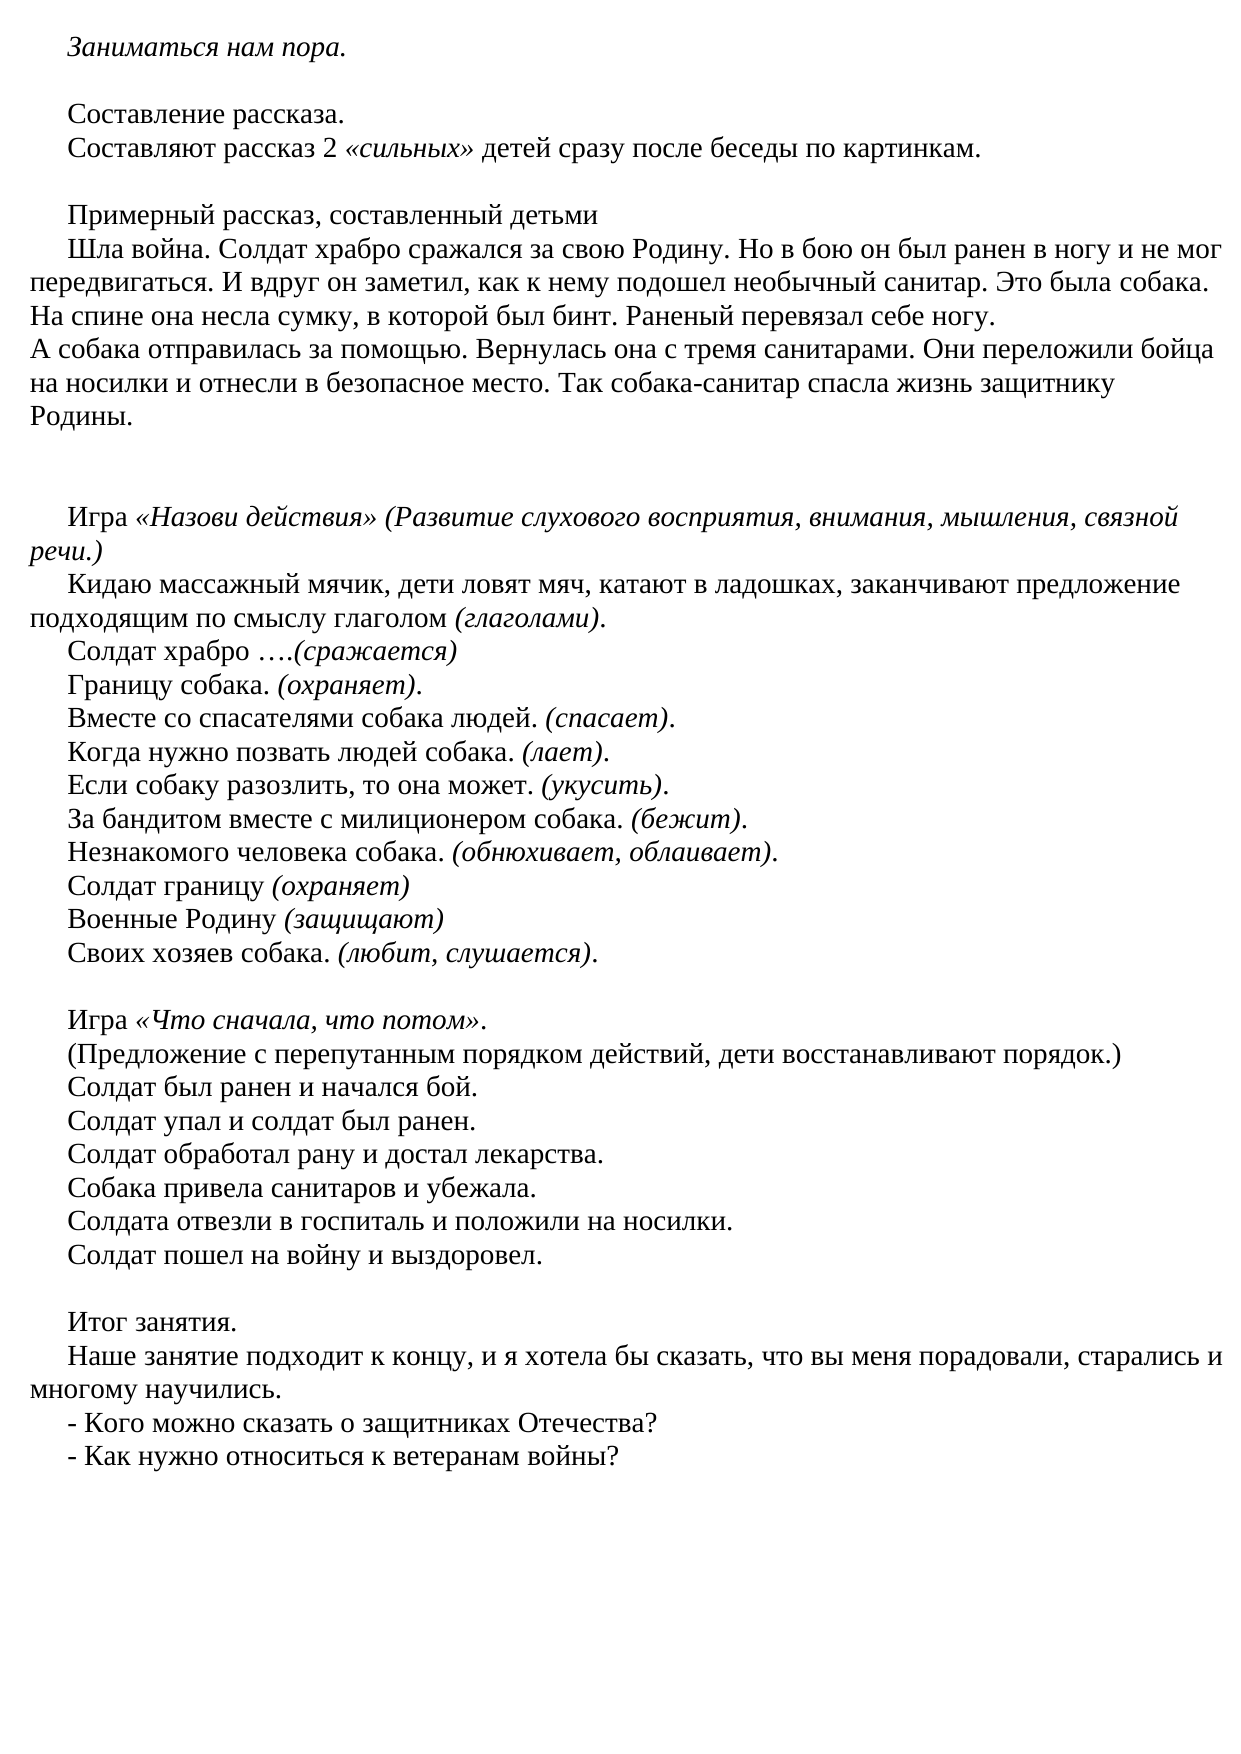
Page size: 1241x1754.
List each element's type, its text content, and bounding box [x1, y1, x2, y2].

text - Как нужно относиться к ветеранам войны? [29, 1438, 1226, 1472]
text Если собаку разозлить, то она может. (укусить). [29, 767, 1226, 801]
text Наше занятие подходит к концу, и я хотела бы сказать, что вы меня порадовали, старались и многому научились. [29, 1338, 1226, 1405]
text Игра «Назови действия» (Развитие слухового восприятия, внимания, мышления, связной речи.) [29, 499, 1226, 566]
text Шла война. Солдат храбро сражался за свою Родину. Но в бою он был ранен в ногу и не мог передвигаться. И вдруг он заметил, как к нему подошел необычный санитар. Это была собака. На спине она несла сумку, в которой был бинт. Раненый перевязал себе ногу. А собака отправилась за помощью. Вернулась она с тремя санитарами. Они переложили бойца на носилки и отнесли в безопасное место. Так собака-санитар спасла жизнь защитнику Родины. [29, 231, 1226, 432]
text Собака привела санитаров и убежала. [29, 1170, 1226, 1203]
text Солдат границу (охраняет) [29, 868, 1226, 902]
text Своих хозяев собака. (любит, слушается). [29, 935, 1226, 969]
text (Предложение с перепутанным порядком действий, дети восстанавливают порядок.) [29, 1036, 1226, 1069]
text Когда нужно позвать людей собака. (лает). [29, 734, 1226, 767]
text Военные Родину (защищают) [29, 902, 1226, 935]
text Незнакомого человека собака. (обнюхивает, облаивает). [29, 834, 1226, 868]
text Солдата отвезли в госпиталь и положили на носилки. [29, 1203, 1226, 1237]
text Вместе со спасателями собака людей. (спасает). [29, 700, 1226, 734]
text Солдат пошел на войну и выздоровел. [29, 1237, 1226, 1271]
text Солдат упал и солдат был ранен. [29, 1103, 1226, 1136]
text Итог занятия. [29, 1304, 1226, 1338]
text Кидаю массажный мячик, дети ловят мяч, катают в ладошках, заканчивают предложение подходящим по смыслу глаголом (глаголами). [29, 566, 1226, 633]
text Солдат обработал рану и достал лекарства. [29, 1136, 1226, 1170]
text За бандитом вместе с милиционером собака. (бежит). [29, 801, 1226, 834]
text - Кого можно сказать о защитниках Отечества? [29, 1405, 1226, 1438]
text Солдат был ранен и начался бой. [29, 1069, 1226, 1103]
text Заниматься нам пора. [29, 29, 1226, 63]
text Границу собака. (охраняет). [29, 667, 1226, 700]
text Составляют рассказ 2 «сильных» детей сразу после беседы по картинкам. [29, 130, 1226, 164]
text Примерный рассказ, составленный детьми [29, 197, 1226, 231]
text Составление рассказа. [29, 97, 1226, 130]
text Игра «Что сначала, что потом». [29, 1002, 1226, 1036]
text Солдат храбро ….(сражается) [29, 633, 1226, 667]
